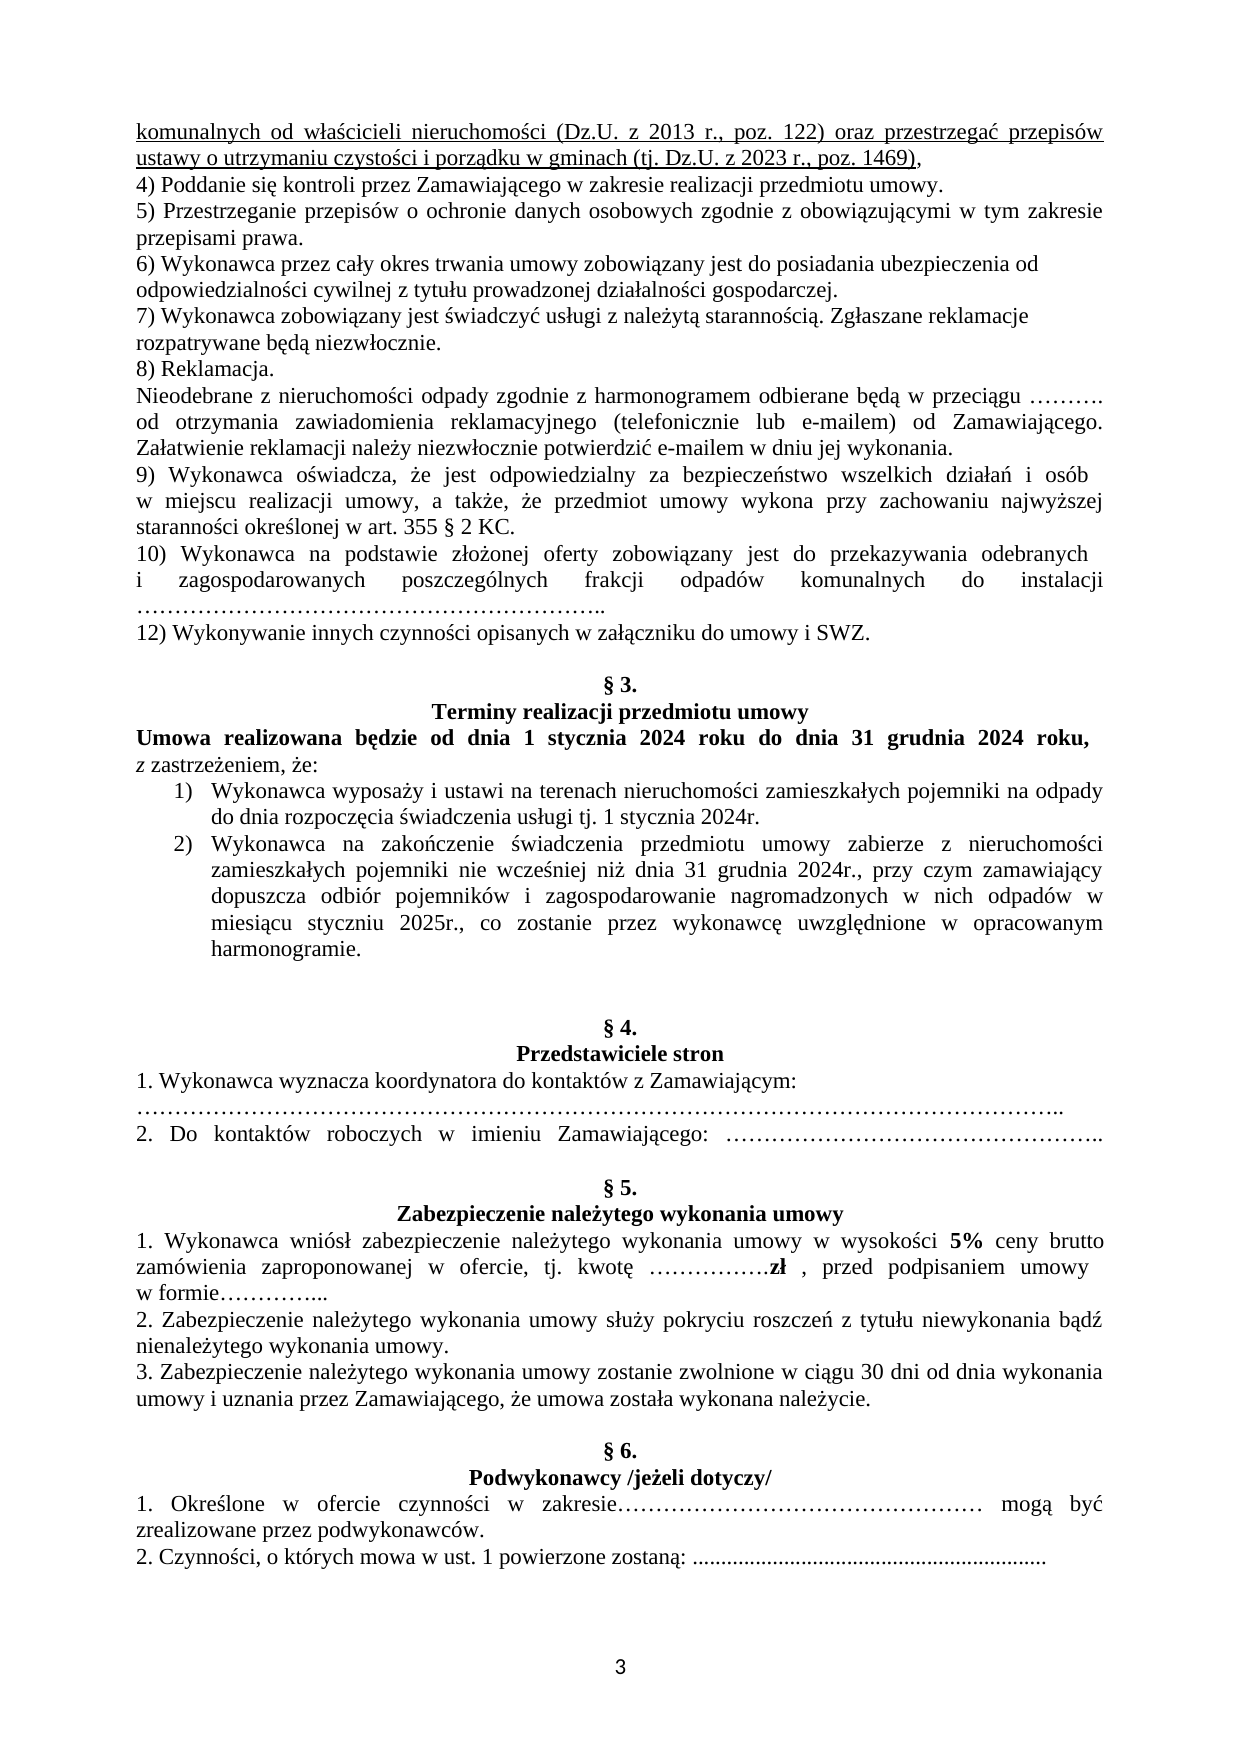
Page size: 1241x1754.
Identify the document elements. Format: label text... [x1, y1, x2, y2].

text 9) Wykonawca oświadcza, że jest odpowiedzialny za bezpieczeństwo wszelkich działań i osób w miejscu realizacji umowy, a także, że przedmiot umowy wykona przy zachowaniu najwyższej staranności określonej w art. 355 § 2 KC. [136, 461, 1104, 540]
text § 6. [136, 1437, 1104, 1464]
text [136, 118, 1104, 141]
text 7) Wykonawca zobowiązany jest świadczyć usługi z należytą starannością. Zgłaszane reklamacje rozpatrywane będą niezwłocznie. [136, 303, 1104, 355]
text Zabezpieczenie należytego wykonania umowy [136, 1200, 1104, 1227]
text 8) Reklamacja. [136, 355, 1104, 382]
text 2. Do kontaktów roboczych w imieniu Zamawiającego: ………………………………………….. [136, 1119, 1104, 1174]
text ………………………………………………………………………………………………………….. [136, 1093, 1104, 1119]
text § 5. [136, 1174, 1104, 1200]
text 2. Zabezpieczenie należytego wykonania umowy służy pokryciu roszczeń z tytułu niewykonania bądź nienależytego wykonania umowy. [136, 1306, 1104, 1358]
text § 4. [136, 1014, 1104, 1041]
list Wykonawca wyposaży i ustawi na terenach nieruchomości zamieszkałych pojemniki na odpady do dnia rozpoczęcia świadczenia usługi tj. 1 stycznia 2024r. [173, 777, 1104, 830]
text 2. Czynności, o których mowa w ust. 1 powierzone zostaną: .............................................................. [136, 1543, 1104, 1569]
text Umowa realizowana będzie od dnia 1 stycznia 2024 roku do dnia 31 grudnia 2024 roku, z zastrzeżeniem, że: [136, 724, 1104, 777]
text 1. Wykonawca wniósł zabezpieczenie należytego wykonania umowy w wysokości 5% ceny brutto zamówienia zaproponowanej w ofercie, tj. kwotę …………….zł , przed podpisaniem umowy w formie…………... [136, 1227, 1104, 1306]
text 3. Zabezpieczenie należytego wykonania umowy zostanie zwolnione w ciągu 30 dni od dnia wykonania umowy i uznania przez Zamawiającego, że umowa została wykonana należycie. [136, 1358, 1104, 1411]
text 6) Wykonawca przez cały okres trwania umowy zobowiązany jest do posiadania ubezpieczenia od [136, 250, 1104, 276]
text § 3. [136, 672, 1104, 698]
text Terminy realizacji przedmiotu umowy [136, 698, 1104, 724]
text Przedstawiciele stron [136, 1041, 1104, 1067]
text Nieodebrane z nieruchomości odpady zgodnie z harmonogramem odbierane będą w przeciągu ………. od otrzymania zawiadomienia reklamacyjnego (telefonicznie lub e-mailem) od Zamawiającego. Załatwienie reklamacji należy niezwłocznie potwierdzić e-mailem w dniu jej wykonania. [136, 382, 1104, 461]
text 1. Określone w ofercie czynności w zakresie………………………………………… mogą być zrealizowane przez podwykonawców. [136, 1490, 1104, 1543]
text 4) Poddanie się kontroli przez Zamawiającego w zakresie realizacji przedmiotu umowy. [136, 171, 1104, 197]
text odpowiedzialności cywilnej z tytułu prowadzonej działalności gospodarczej. [136, 276, 1104, 303]
text Podwykonawcy /jeżeli dotyczy/ [136, 1464, 1104, 1490]
list Wykonawca na zakończenie świadczenia przedmiotu umowy zabierze z nieruchomości zamieszkałych pojemniki nie wcześniej niż dnia 31 grudnia 2024r., przy czym zamawiający dopuszcza odbiór pojemników i zagospodarowanie nagromadzonych w nich odpadów w miesiącu styczniu 2025r., co zostanie przez wykonawcę uwzględnione w opracowanym harmonogramie. [173, 830, 1104, 961]
text 12) Wykonywanie innych czynności opisanych w załączniku do umowy i SWZ. [136, 619, 1104, 645]
text 1. Wykonawca wyznacza koordynatora do kontaktów z Zamawiającym: [136, 1067, 1104, 1093]
text 5) Przestrzeganie przepisów o ochronie danych osobowych zgodnie z obowiązującymi w tym zakresie przepisami prawa. [136, 197, 1104, 250]
text 10) Wykonawca na podstawie złożonej oferty zobowiązany jest do przekazywania odebranych i zagospodarowanych poszczególnych frakcji odpadów komunalnych do instalacji …………………………………………………….. [136, 540, 1104, 619]
